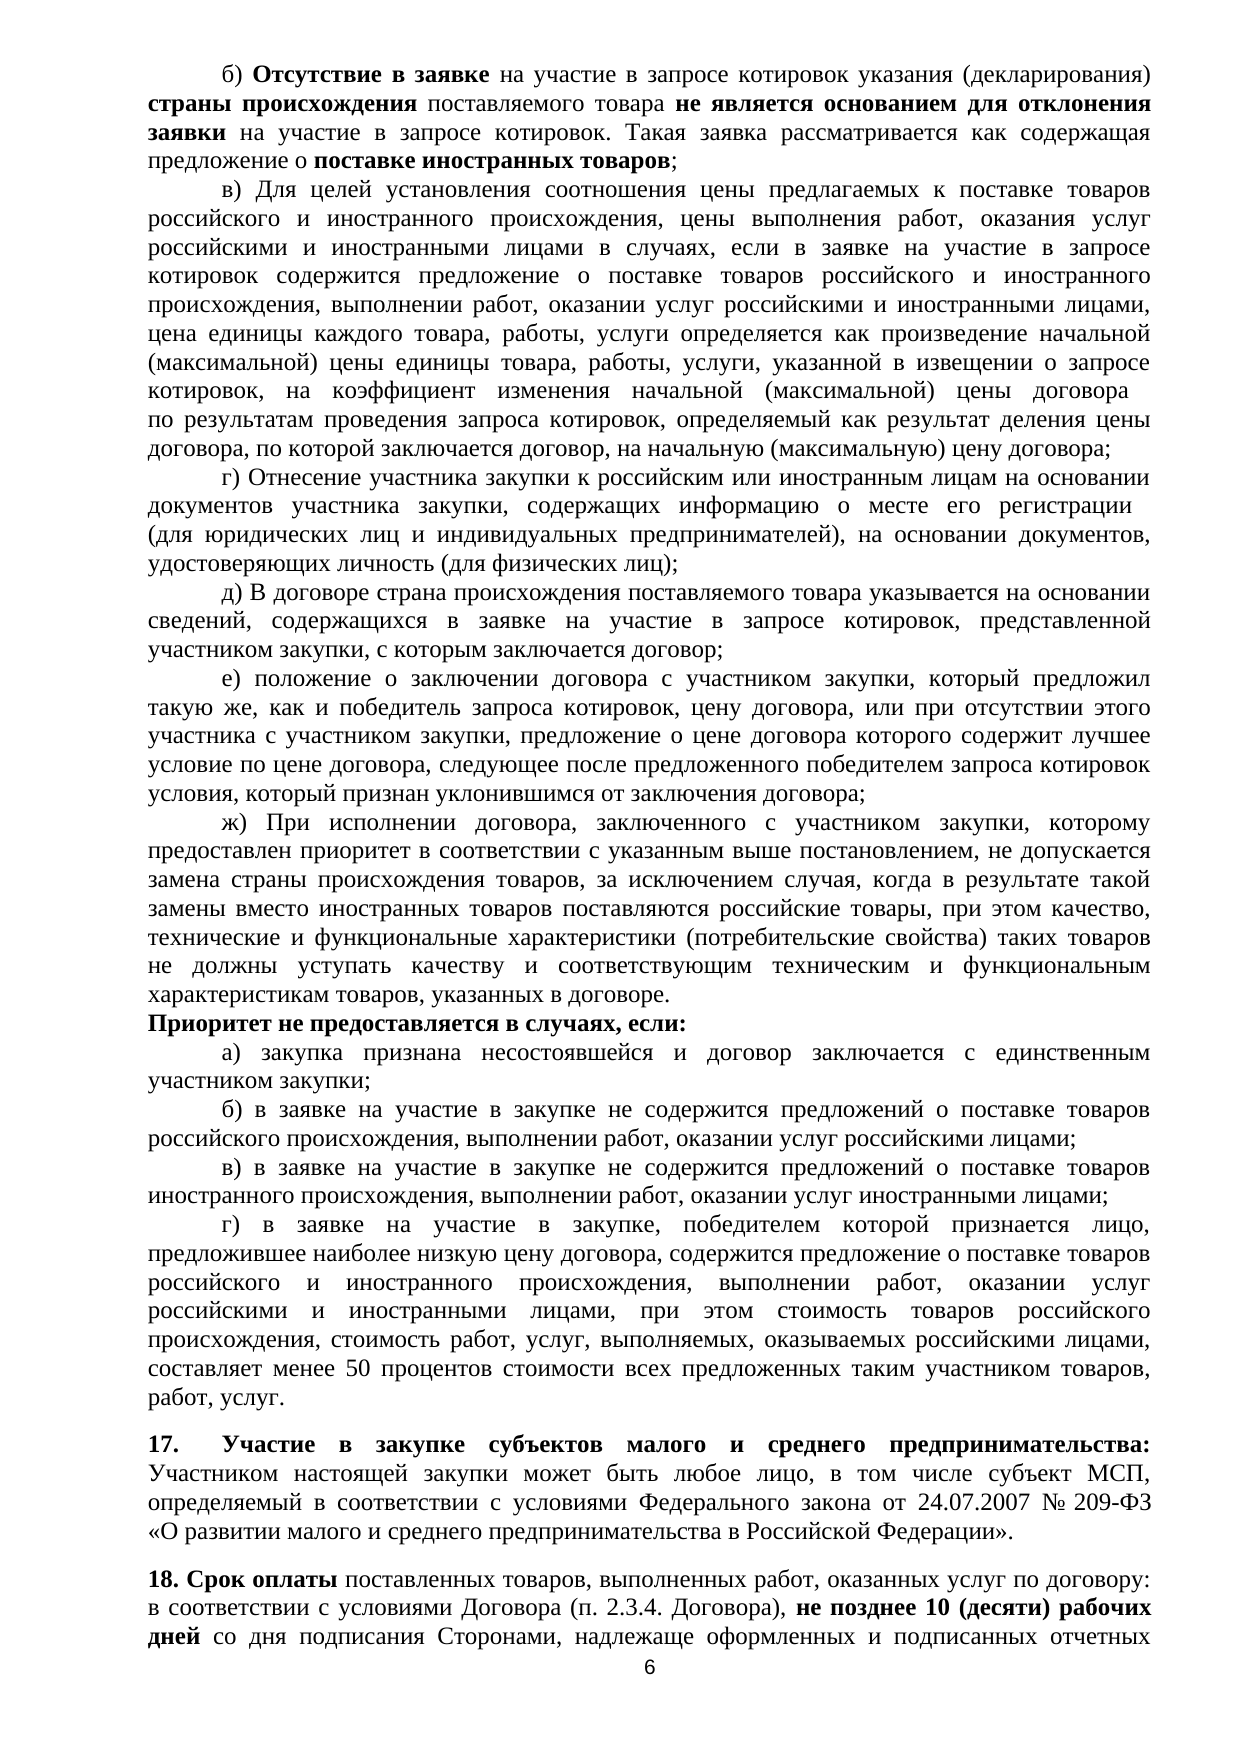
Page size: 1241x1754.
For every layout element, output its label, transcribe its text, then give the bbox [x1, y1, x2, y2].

text г) в заявке на участие в закупке, победителем которой признается лицо, предложившее наиболее низкую цену договора, содержится предложение о поставке товаров российского и иностранного происхождения, выполнении работ, оказании услуг российскими и иностранными лицами, при этом стоимость товаров российского происхождения, стоимость работ, услуг, выполняемых, оказываемых российскими лицами, составляет менее 50 процентов стоимости всех предложенных таким участником товаров, работ, услуг. [148, 1209, 1152, 1410]
text Приоритет не предоставляется в случаях, если: [148, 1008, 1152, 1037]
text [148, 1564, 1152, 1650]
text д) В договоре страна происхождения поставляемого товара указывается на основании сведений, содержащихся в заявке на участие в запросе котировок, представленной участником закупки, с которым заключается договор; [148, 577, 1152, 663]
text а) закупка признана несостоявшейся и договор заключается с единственным участником закупки; [148, 1037, 1152, 1094]
text б) в заявке на участие в закупке не содержится предложений о поставке товаров российского происхождения, выполнении работ, оказании услуг российскими лицами; [148, 1094, 1152, 1152]
text в) Для целей установления соотношения цены предлагаемых к поставке товаров российского и иностранного происхождения, цены выполнения работ, оказания услуг российскими и иностранными лицами в случаях, если в заявке на участие в запросе котировок содержится предложение о поставке товаров российского и иностранного происхождения, выполнении работ, оказании услуг российскими и иностранными лицами, цена единицы каждого товара, работы, услуги определяется как произведение начальной (максимальной) цены единицы товара, работы, услуги, указанной в извещении о запросе котировок, на коэффициент изменения начальной (максимальной) цены договора по результатам проведения запроса котировок, определяемый как результат деления цены договора, по которой заключается договор, на начальную (максимальную) цену договора; [148, 174, 1152, 462]
text е) положение о заключении договора с участником закупки, который предложил такую же, как и победитель запроса котировок, цену договора, или при отсутствии этого участника с участником закупки, предложение о цене договора которого содержит лучшее условие по цене договора, следующее после предложенного победителем запроса котировок условия, который признан уклонившимся от заключения договора; [148, 663, 1152, 807]
text в) в заявке на участие в закупке не содержится предложений о поставке товаров иностранного происхождения, выполнении работ, оказании услуг иностранными лицами; [148, 1152, 1152, 1209]
text 17. Участие в закупке субъектов малого и среднего предпринимательства: Участником настоящей закупки может быть любое лицо, в том числе субъект МСП, определяемый в соответствии с условиями Федерального закона от 24.07.2007 № 209-ФЗ «О развитии малого и среднего предпринимательства в Российской Федерации». [148, 1429, 1152, 1544]
text ж) При исполнении договора, заключенного с участником закупки, которому предоставлен приоритет в соответствии с указанным выше постановлением, не допускается замена страны происхождения товаров, за исключением случая, когда в результате такой замены вместо иностранных товаров поставляются российские товары, при этом качество, технические и функциональные характеристики (потребительские свойства) таких товаров не должны уступать качеству и соответствующим техническим и функциональным характеристикам товаров, указанных в договоре. [148, 807, 1152, 1008]
text б) Отсутствие в заявке на участие в запросе котировок указания (декларирования) страны происхождения поставляемого товара не является основанием для отклонения заявки на участие в запросе котировок. Такая заявка рассматривается как содержащая предложение о поставке иностранных товаров; [148, 59, 1152, 174]
text г) Отнесение участника закупки к российским или иностранным лицам на основании документов участника закупки, содержащих информацию о месте его регистрации (для юридических лиц и индивидуальных предпринимателей), на основании документов, удостоверяющих личность (для физических лиц); [148, 462, 1152, 577]
